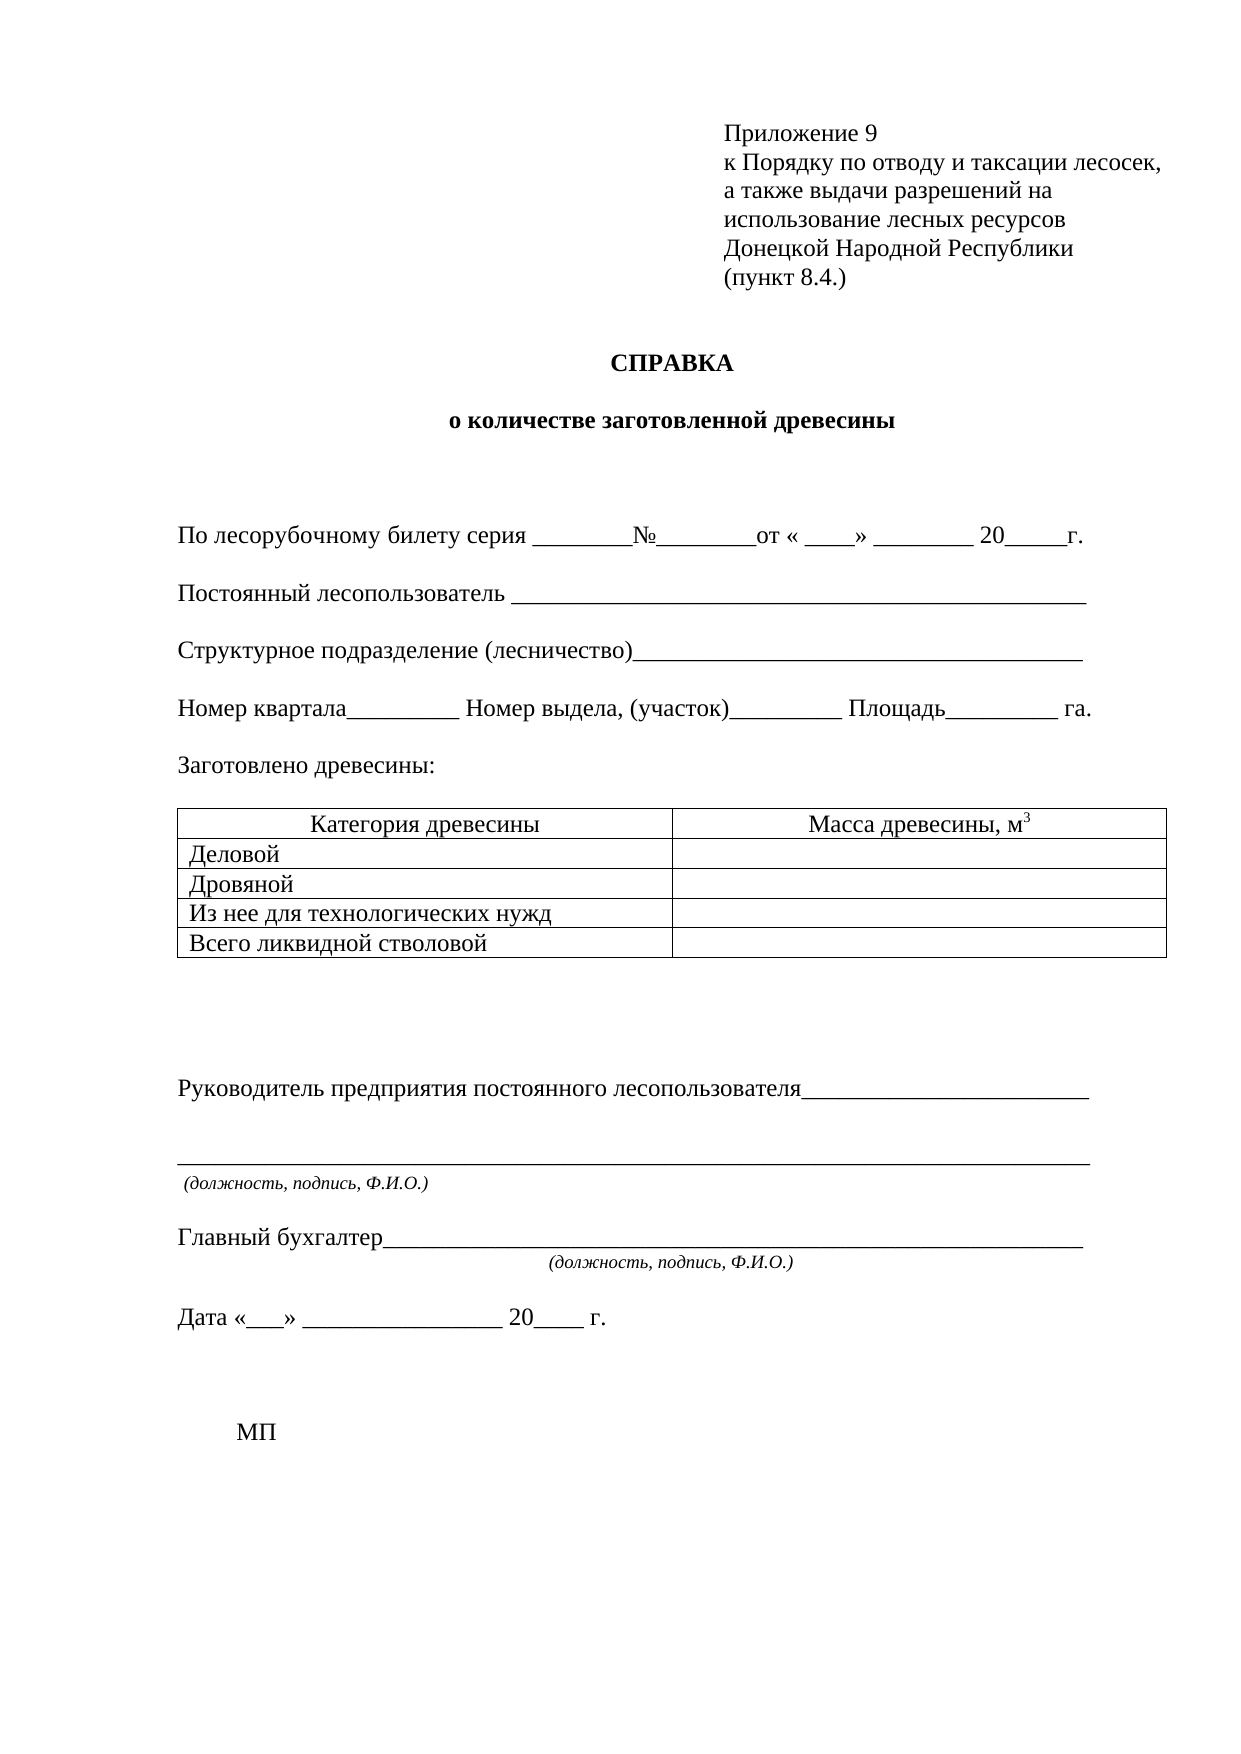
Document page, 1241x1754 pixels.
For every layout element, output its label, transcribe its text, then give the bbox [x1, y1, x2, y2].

text МП [177, 1417, 1167, 1445]
text Главный бухгалтер________________________________________________________ [177, 1222, 1167, 1251]
text Номер квартала_________ Номер выдела, (участок)_________ Площадь_________ га. [177, 693, 1167, 722]
table_cell Деловой [178, 839, 672, 868]
text Руководитель предприятия постоянного лесопользователя_______________________ [177, 1073, 1167, 1102]
table_cell Всего ликвидной стволовой [178, 928, 672, 957]
table_cell Дровяной [178, 869, 672, 897]
table_cell [673, 839, 1166, 868]
text СПРАВКА [177, 348, 1167, 377]
text (пункт 8.4.) [723, 262, 1167, 291]
table_cell [673, 928, 1166, 957]
table_header Масса древесины, м3 [673, 809, 1166, 838]
text _________________________________________________________________________ [177, 1139, 1167, 1168]
text к Порядку по отводу и таксации лесосек, а также выдачи разрешений на использование лесных ресурсов Донецкой Народной Республики [723, 147, 1167, 262]
table_cell [673, 869, 1166, 897]
text Структурное подразделение (лесничество)____________________________________ [177, 636, 1167, 664]
text Постоянный лесопользователь ______________________________________________ [177, 578, 1167, 607]
text о количестве заготовленной древесины [177, 406, 1167, 434]
text (должность, подпись, Ф.И.О.) [177, 1251, 1167, 1273]
text Приложение 9 [723, 118, 1167, 147]
text Заготовлено древесины: [177, 751, 1167, 779]
table_cell Из нее для технологических нужд [178, 899, 672, 927]
text Дата «___» ________________ 20____ г. [177, 1302, 1167, 1330]
table_cell [673, 899, 1166, 927]
text (должность, подпись, Ф.И.О.) [177, 1172, 1167, 1194]
table_header Категория древесины [178, 809, 672, 838]
text По лесорубочному билету серия ________№________от « ____» ________ 20_____г. [177, 521, 1167, 549]
